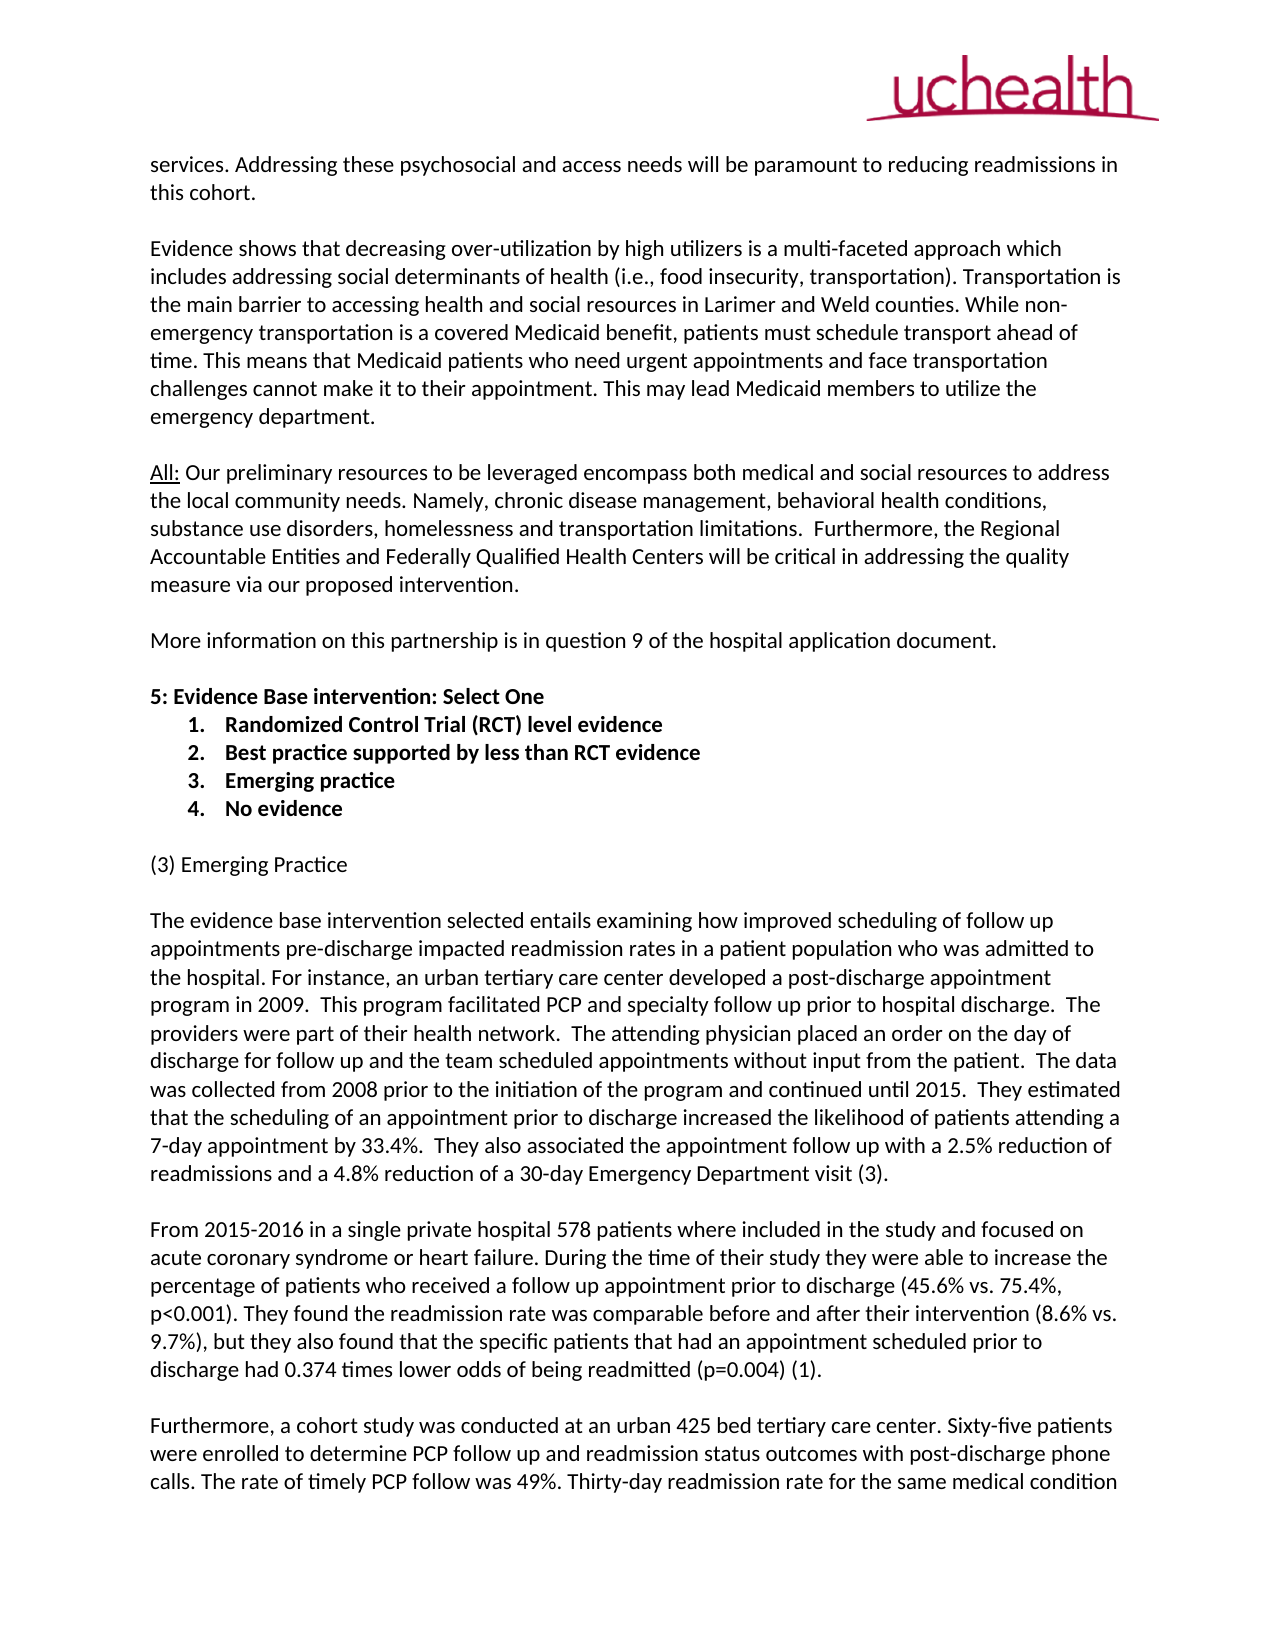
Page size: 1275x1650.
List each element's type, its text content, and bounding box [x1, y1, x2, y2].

text (3) Emerging Practice [150, 851, 1125, 878]
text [150, 150, 1125, 206]
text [150, 1411, 1125, 1495]
text 5: Evidence Base intervention: Select One [150, 682, 1125, 710]
text From 2015-2016 in a single private hospital 578 patients where included in the study and focused on acute coronary syndrome or heart failure. During the time of their study they were able to increase the percentage of patients who received a follow up appointment prior to discharge (45.6% vs. 75.4%, p<0.001). They found the readmission rate was comparable before and after their intervention (8.6% vs. 9.7%), but they also found that the specific patients that had an appointment scheduled prior to discharge had 0.374 times lower odds of being readmitted (p=0.004) (1). [150, 1215, 1125, 1383]
picture [866, 55, 1159, 121]
list No evidence [187, 794, 1125, 822]
list Emerging practice [187, 766, 1125, 794]
text The evidence base intervention selected entails examining how improved scheduling of follow up appointments pre-discharge impacted readmission rates in a patient population who was admitted to the hospital. For instance, an urban tertiary care center developed a post-discharge appointment program in 2009. This program facilitated PCP and specialty follow up prior to hospital discharge. The providers were part of their health network. The attending physician placed an order on the day of discharge for follow up and the team scheduled appointments without input from the patient. The data was collected from 2008 prior to the initiation of the program and continued until 2015. They estimated that the scheduling of an appointment prior to discharge increased the likelihood of patients attending a 7-day appointment by 33.4%. They also associated the appointment follow up with a 2.5% reduction of readmissions and a 4.8% reduction of a 30-day Emergency Department visit (3). [150, 907, 1125, 1187]
text All: Our preliminary resources to be leveraged encompass both medical and social resources to address the local community needs. Namely, chronic disease management, behavioral health conditions, substance use disorders, homelessness and transportation limitations. Furthermore, the Regional Accountable Entities and Federally Qualified Health Centers will be critical in addressing the quality measure via our proposed intervention. [150, 458, 1125, 598]
list Best practice supported by less than RCT evidence [187, 738, 1125, 766]
list Randomized Control Trial (RCT) level evidence [187, 710, 1125, 738]
text Evidence shows that decreasing over-utilization by high utilizers is a multi-faceted approach which includes addressing social determinants of health (i.e., food insecurity, transportation). Transportation is the main barrier to accessing health and social resources in Larimer and Weld counties. While non-emergency transportation is a covered Medicaid benefit, patients must schedule transport ahead of time. This means that Medicaid patients who need urgent appointments and face transportation challenges cannot make it to their appointment. This may lead Medicaid members to utilize the emergency department. [150, 234, 1125, 430]
text More information on this partnership is in question 9 of the hospital application document. [150, 626, 1125, 654]
